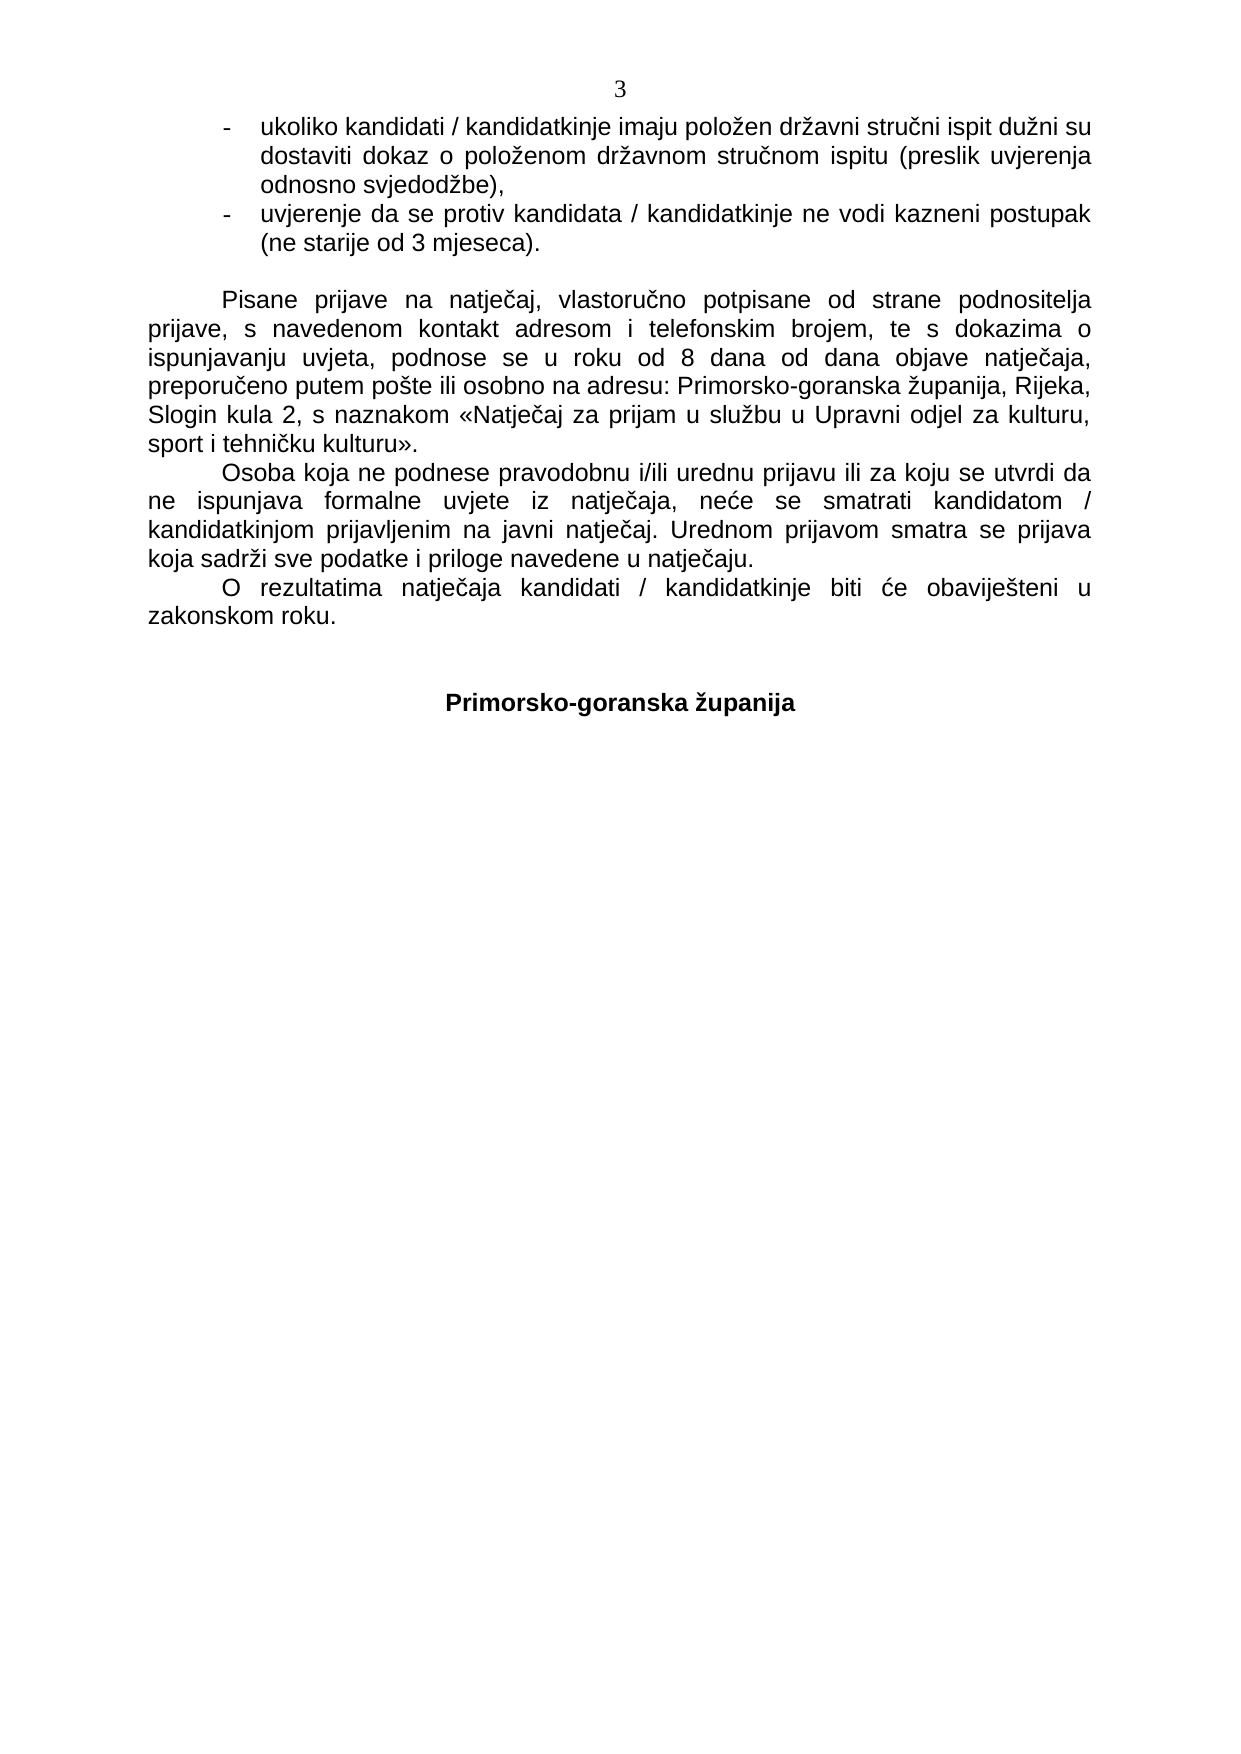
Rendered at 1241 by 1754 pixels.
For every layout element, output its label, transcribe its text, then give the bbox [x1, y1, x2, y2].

list ukoliko kandidati / kandidatkinje imaju položen državni stručni ispit dužni su dostaviti dokaz o položenom državnom stručnom ispitu (preslik uvjerenja odnosno svjedodžbe), [223, 112, 1093, 199]
list uvjerenje da se protiv kandidata / kandidatkinje ne vodi kazneni postupak (ne starije od 3 mjeseca). [223, 199, 1093, 256]
text O rezultatima natječaja kandidati / kandidatkinje biti će obaviješteni u zakonskom roku. [148, 573, 1093, 630]
text Pisane prijave na natječaj, vlastoručno potpisane od strane podnositelja prijave, s navedenom kontakt adresom i telefonskim brojem, te s dokazima o ispunjavanju uvjeta, podnose se u roku od 8 dana od dana objave natječaja, preporučeno putem pošte ili osobno na adresu: Primorsko-goranska županija, Rijeka, Slogin kula 2, s naznakom «Natječaj za prijam u službu u Upravni odjel za kulturu, sport i tehničku kulturu». [148, 285, 1093, 458]
text Osoba koja ne podnese pravodobnu i/ili urednu prijavu ili za koju se utvrdi da ne ispunjava formalne uvjete iz natječaja, neće se smatrati kandidatom / kandidatkinjom prijavljenim na javni natječaj. Urednom prijavom smatra se prijava koja sadrži sve podatke i priloge navedene u natječaju. [148, 458, 1093, 573]
text Primorsko-goranska županija [148, 688, 1093, 716]
